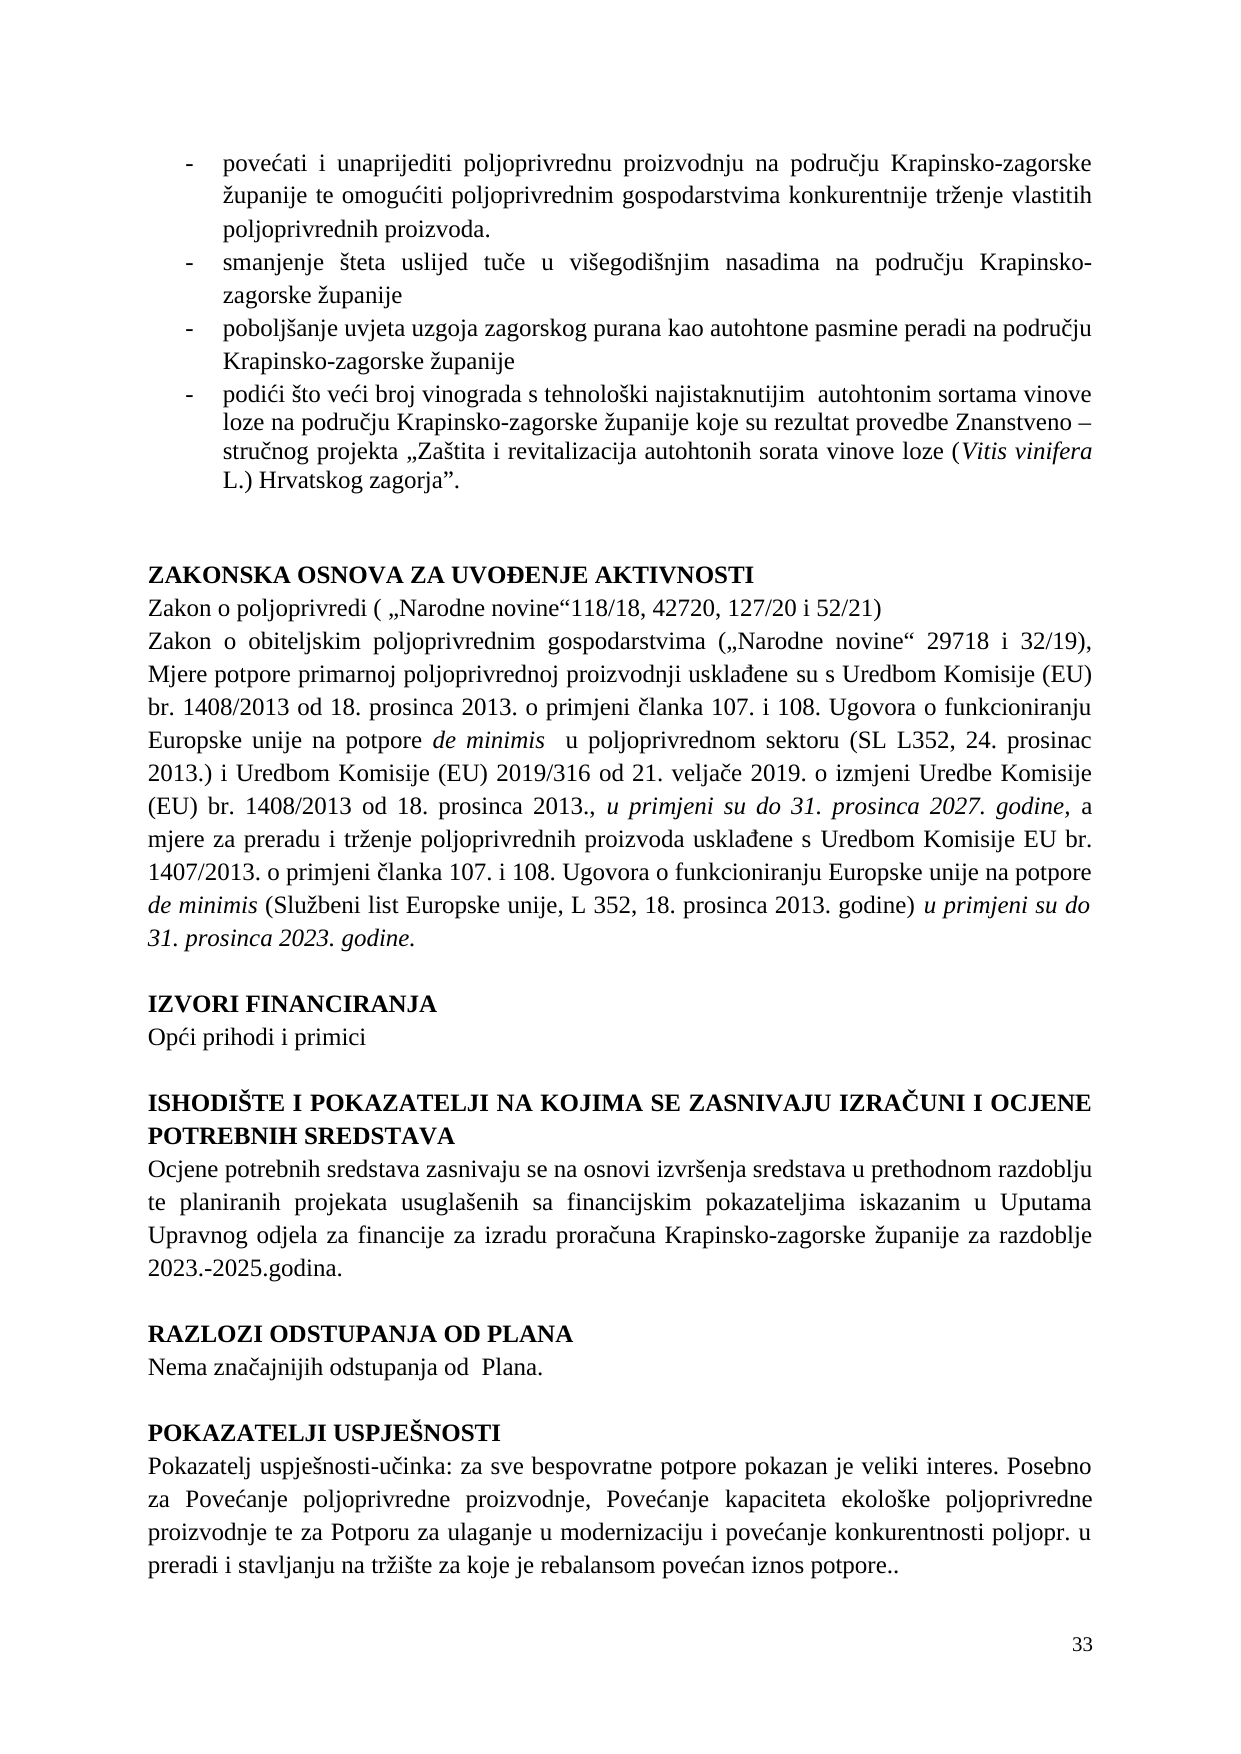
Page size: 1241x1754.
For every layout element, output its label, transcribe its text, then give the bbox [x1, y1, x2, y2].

text ISHODIŠTE I POKAZATELJI NA KOJIMA SE ZASNIVAJU IZRAČUNI I OCJENE POTREBNIH SREDSTAVA [148, 1088, 1093, 1150]
list poboljšanje uvjeta uzgoja zagorskog purana kao autohtone pasmine peradi na području Krapinsko-zagorske županije [185, 313, 1093, 374]
text POKAZATELJI USPJEŠNOSTI [148, 1418, 1093, 1447]
list smanjenje šteta uslijed tuče u višegodišnjim nasadima na području Krapinsko-zagorske županije [185, 247, 1093, 308]
text IZVORI FINANCIRANJA [148, 989, 1093, 1018]
text Zakon o poljoprivredi ( „Narodne novine“118/18, 42720, 127/20 i 52/21) [148, 593, 1093, 622]
list podići što veći broj vinograda s tehnološki najistaknutijim autohtonim sortama vinove loze na području Krapinsko-zagorske županije koje su rezultat provedbe Znanstveno – stručnog projekta „Zaštita i revitalizacija autohtonih sorata vinove loze (Vitis vinifera L.) Hrvatskog zagorja”. [185, 379, 1093, 494]
text Opći prihodi i primici [148, 1022, 1093, 1051]
text Zakon o obiteljskim poljoprivrednim gospodarstvima („Narodne novine“ 29718 i 32/19), Mjere potpore primarnoj poljoprivrednoj proizvodnji usklađene su s Uredbom Komisije (EU) br. 1408/2013 od 18. prosinca 2013. o primjeni članka 107. i 108. Ugovora o funkcioniranju Europske unije na potpore de minimis u poljoprivrednom sektoru (SL L352, 24. prosinac 2013.) i Uredbom Komisije (EU) 2019/316 od 21. veljače 2019. o izmjeni Uredbe Komisije (EU) br. 1408/2013 od 18. prosinca 2013., u primjeni su do 31. prosinca 2027. godine, a mjere za preradu i trženje poljoprivrednih proizvoda usklađene s Uredbom Komisije EU br. 1407/2013. o primjeni članka 107. i 108. Ugovora o funkcioniranju Europske unije na potpore de minimis (Službeni list Europske unije, L 352, 18. prosinca 2013. godine) u primjeni su do 31. prosinca 2023. godine. [148, 626, 1093, 952]
text Pokazatelj uspješnosti-učinka: za sve bespovratne potpore pokazan je veliki interes. Posebno za Povećanje poljoprivredne proizvodnje, Povećanje kapaciteta ekološke poljoprivredne proizvodnje te za Potporu za ulaganje u modernizaciju i povećanje konkurentnosti poljopr. u preradi i stavljanju na tržište za koje je rebalansom povećan iznos potpore.. [148, 1451, 1093, 1579]
text ZAKONSKA OSNOVA ZA UVOĐENJE AKTIVNOSTI [148, 560, 1093, 588]
text Nema značajnijih odstupanja od Plana. [148, 1352, 1093, 1381]
text Ocjene potrebnih sredstava zasnivaju se na osnovi izvršenja sredstava u prethodnom razdoblju te planiranih projekata usuglašenih sa financijskim pokazateljima iskazanim u Uputama Upravnog odjela za financije za izradu proračuna Krapinsko-zagorske županije za razdoblje 2023.-2025.godina. [148, 1154, 1093, 1282]
list povećati i unaprijediti poljoprivrednu proizvodnju na području Krapinsko-zagorske županije te omogućiti poljoprivrednim gospodarstvima konkurentnije trženje vlastitih poljoprivrednih proizvoda. [185, 148, 1093, 242]
text RAZLOZI ODSTUPANJA OD PLANA [148, 1319, 1093, 1348]
